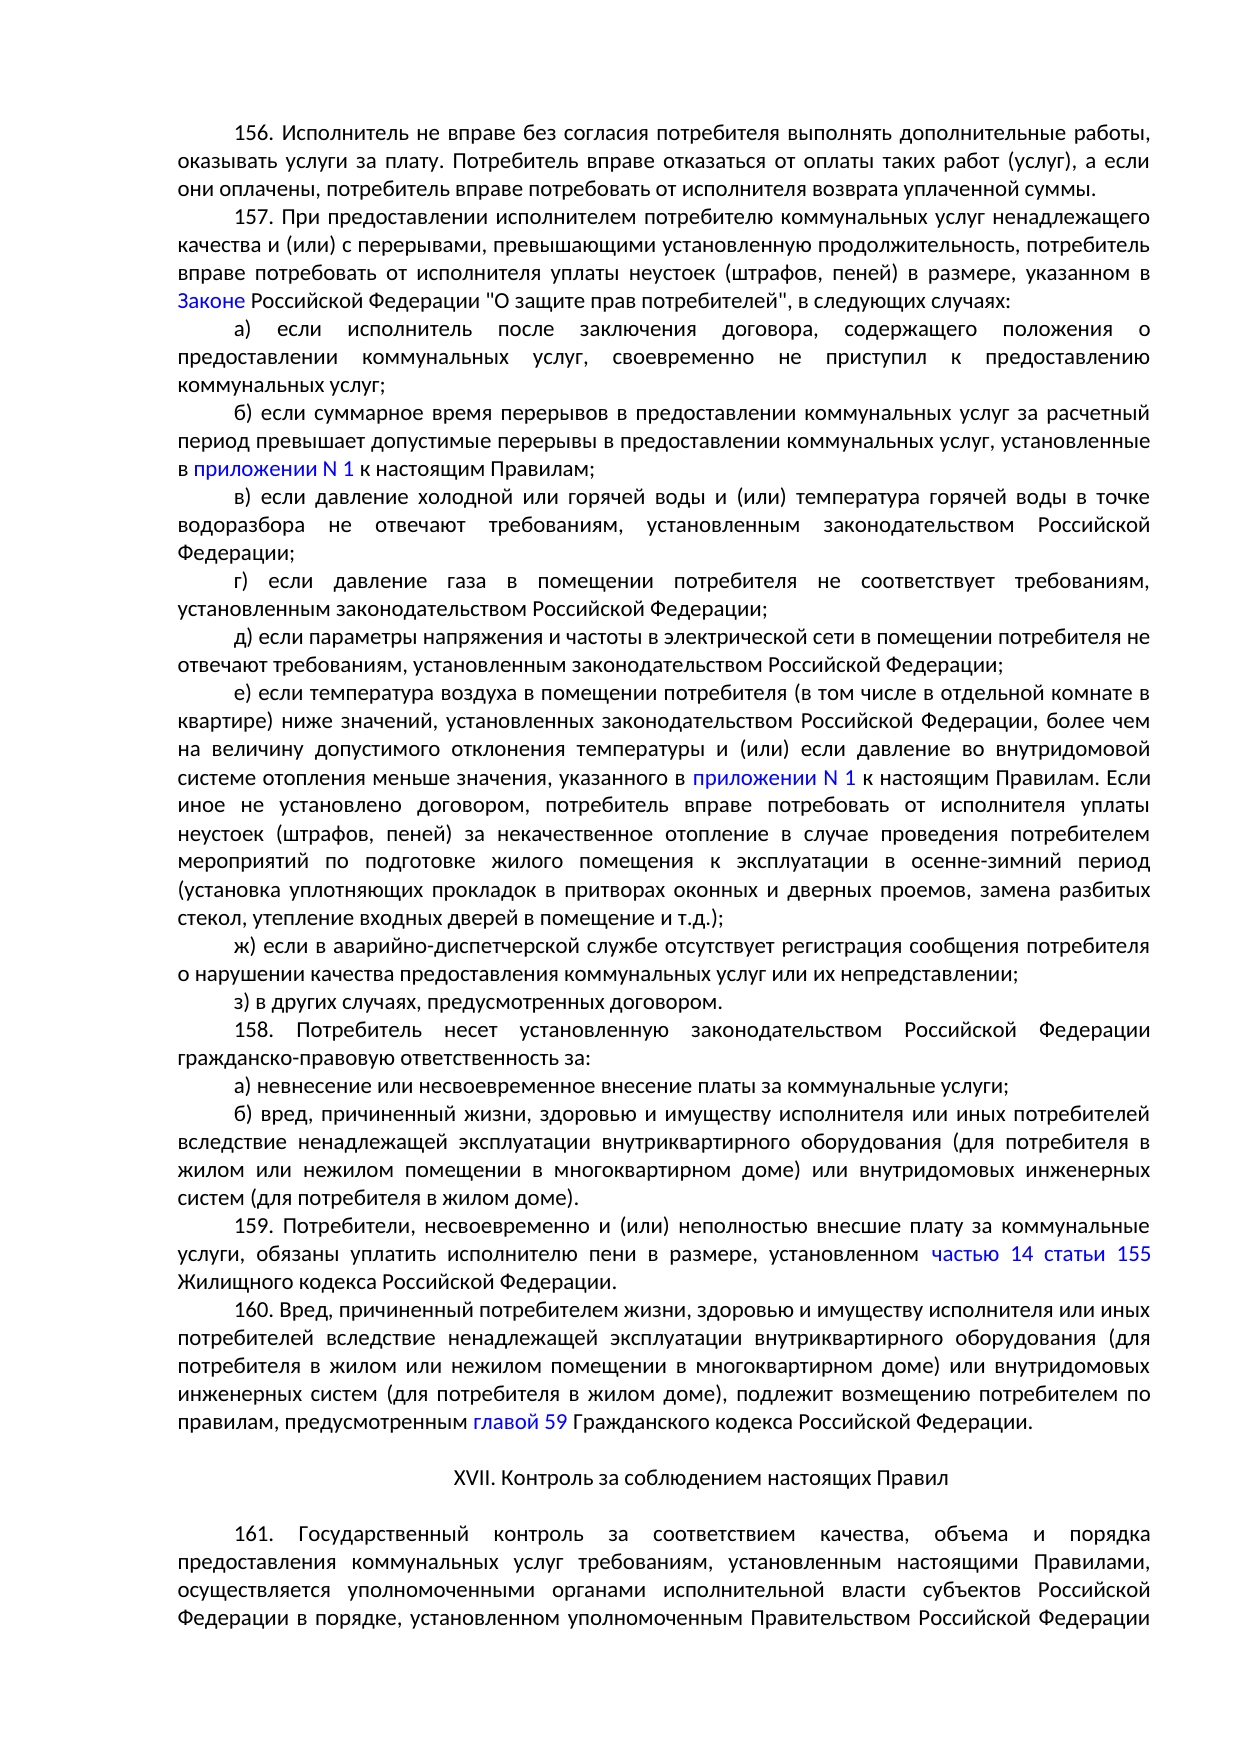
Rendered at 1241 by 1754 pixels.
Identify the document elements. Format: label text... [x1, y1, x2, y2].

text д) если параметры напряжения и частоты в электрической сети в помещении потребителя не отвечают требованиям, установленным законодательством Российской Федерации; [177, 622, 1152, 678]
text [177, 1519, 1152, 1631]
text ж) если в аварийно-диспетчерской службе отсутствует регистрация сообщения потребителя о нарушении качества предоставления коммунальных услуг или их непредставлении; [177, 931, 1152, 987]
text 159. Потребители, несвоевременно и (или) неполностью внесшие плату за коммунальные услуги, обязаны уплатить исполнителю пени в размере, установленном частью 14 статьи 155 Жилищного кодекса Российской Федерации. [177, 1211, 1152, 1295]
text XVII. Контроль за соблюдением настоящих Правил [177, 1463, 1152, 1491]
text г) если давление газа в помещении потребителя не соответствует требованиям, установленным законодательством Российской Федерации; [177, 566, 1152, 622]
text в) если давление холодной или горячей воды и (или) температура горячей воды в точке водоразбора не отвечают требованиям, установленным законодательством Российской Федерации; [177, 482, 1152, 566]
text 158. Потребитель несет установленную законодательством Российской Федерации гражданско-правовую ответственность за: [177, 1015, 1152, 1071]
text а) если исполнитель после заключения договора, содержащего положения о предоставлении коммунальных услуг, своевременно не приступил к предоставлению коммунальных услуг; [177, 314, 1152, 398]
text е) если температура воздуха в помещении потребителя (в том числе в отдельной комнате в квартире) ниже значений, установленных законодательством Российской Федерации, более чем на величину допустимого отклонения температуры и (или) если давление во внутридомовой системе отопления меньше значения, указанного в приложении N 1 к настоящим Правилам. Если иное не установлено договором, потребитель вправе потребовать от исполнителя уплаты неустоек (штрафов, пеней) за некачественное отопление в случае проведения потребителем мероприятий по подготовке жилого помещения к эксплуатации в осенне-зимний период (установка уплотняющих прокладок в притворах оконных и дверных проемов, замена разбитых стекол, утепление входных дверей в помещение и т.д.); [177, 678, 1152, 931]
text з) в других случаях, предусмотренных договором. [177, 987, 1152, 1015]
text 157. При предоставлении исполнителем потребителю коммунальных услуг ненадлежащего качества и (или) с перерывами, превышающими установленную продолжительность, потребитель вправе потребовать от исполнителя уплаты неустоек (штрафов, пеней) в размере, указанном в Законе Российской Федерации "О защите прав потребителей", в следующих случаях: [177, 202, 1152, 314]
text 156. Исполнитель не вправе без согласия потребителя выполнять дополнительные работы, оказывать услуги за плату. Потребитель вправе отказаться от оплаты таких работ (услуг), а если они оплачены, потребитель вправе потребовать от исполнителя возврата уплаченной суммы. [177, 118, 1152, 202]
text 160. Вред, причиненный потребителем жизни, здоровью и имуществу исполнителя или иных потребителей вследствие ненадлежащей эксплуатации внутриквартирного оборудования (для потребителя в жилом или нежилом помещении в многоквартирном доме) или внутридомовых инженерных систем (для потребителя в жилом доме), подлежит возмещению потребителем по правилам, предусмотренным главой 59 Гражданского кодекса Российской Федерации. [177, 1295, 1152, 1435]
text а) невнесение или несвоевременное внесение платы за коммунальные услуги; [177, 1071, 1152, 1099]
text б) если суммарное время перерывов в предоставлении коммунальных услуг за расчетный период превышает допустимые перерывы в предоставлении коммунальных услуг, установленные в приложении N 1 к настоящим Правилам; [177, 398, 1152, 482]
text б) вред, причиненный жизни, здоровью и имуществу исполнителя или иных потребителей вследствие ненадлежащей эксплуатации внутриквартирного оборудования (для потребителя в жилом или нежилом помещении в многоквартирном доме) или внутридомовых инженерных систем (для потребителя в жилом доме). [177, 1099, 1152, 1211]
